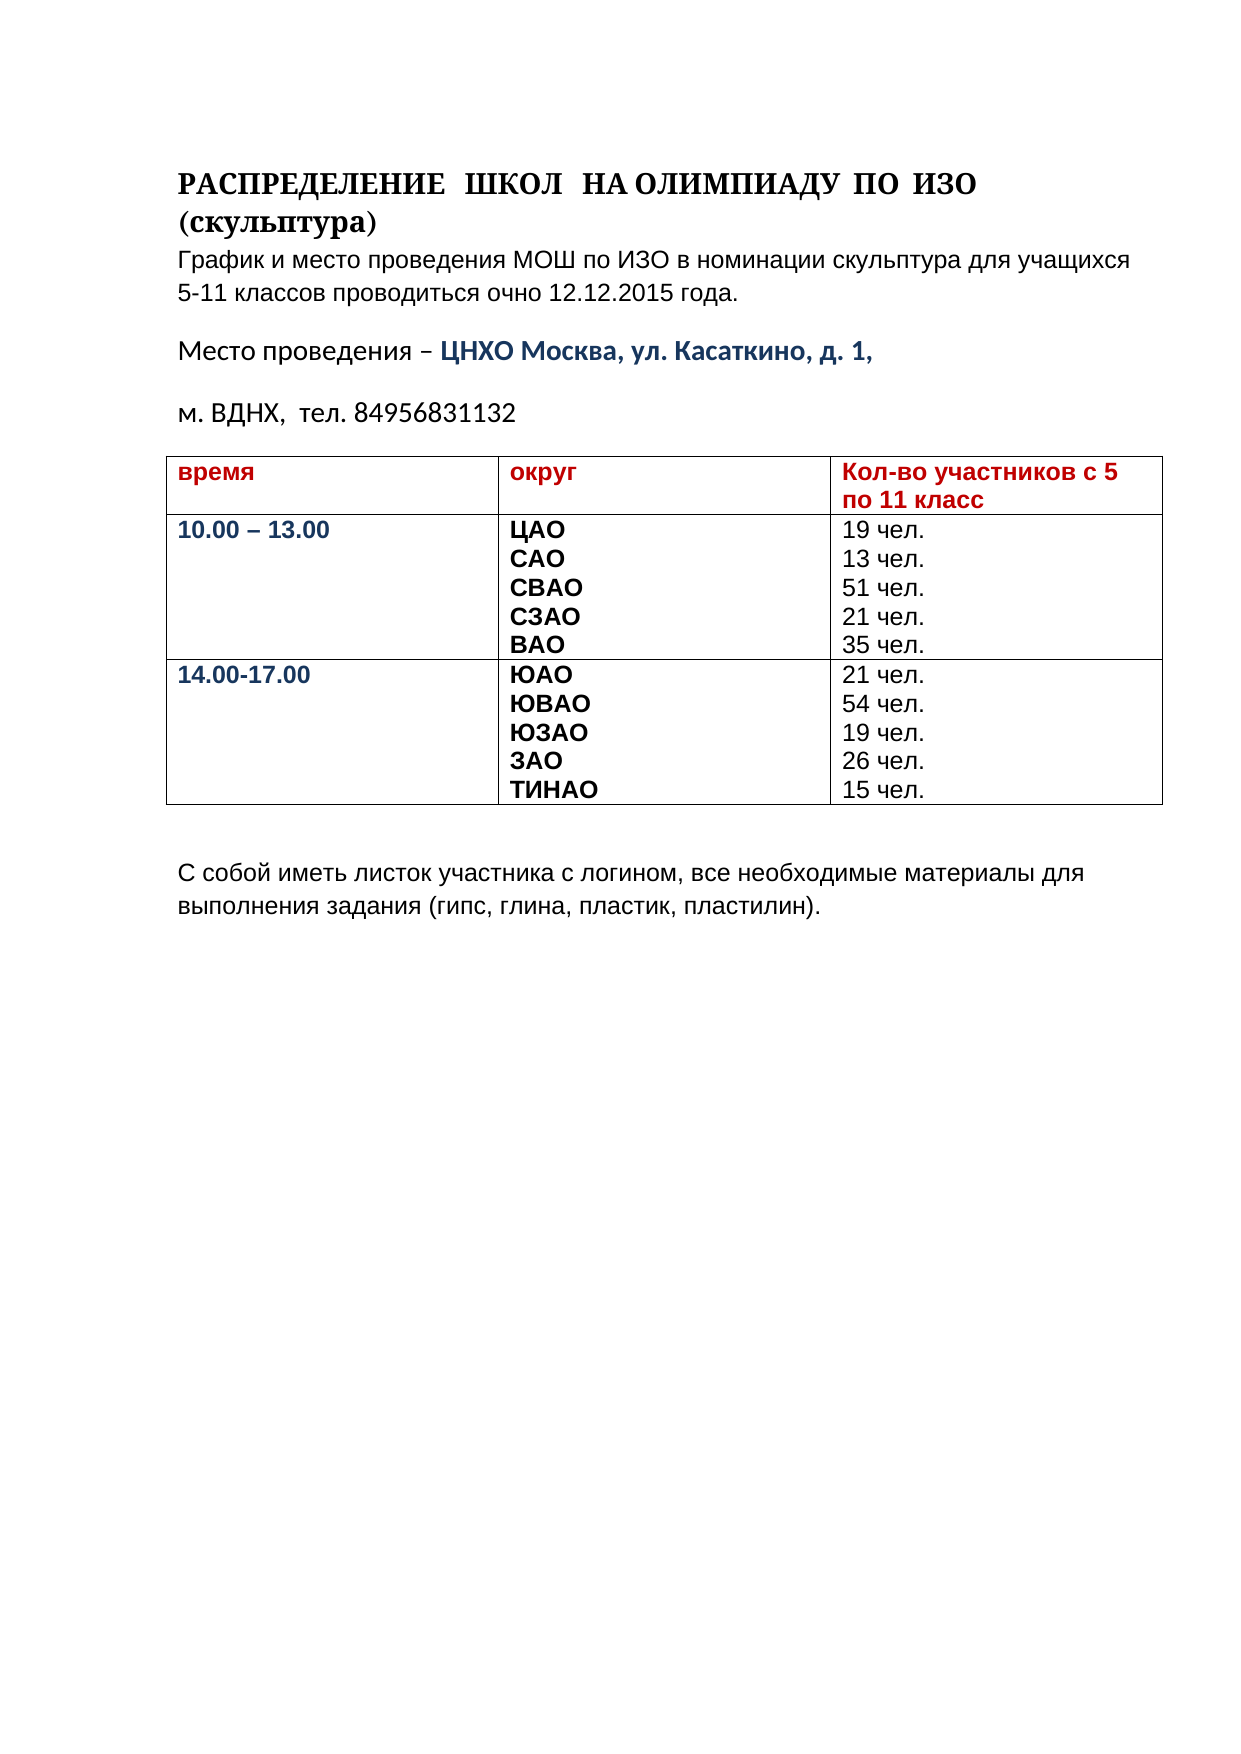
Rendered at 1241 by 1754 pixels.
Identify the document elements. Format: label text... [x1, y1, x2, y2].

text м. ВДНХ, тел. 84956831132 [177, 394, 1152, 429]
text График и место проведения МОШ по ИЗО в номинации скульптура для учащихся 5-11 классов проводиться очно 12.12.2015 года. [177, 245, 1152, 307]
table_header время [167, 457, 498, 514]
table_cell 19 чел. 13 чел. 51 чел. 21 чел. 35 чел. [831, 515, 1162, 659]
table_header Кол-во участников с 5 по 11 класс [831, 457, 1162, 514]
table_header округ [499, 457, 830, 514]
table_cell 14.00-17.00 [167, 660, 498, 804]
table_cell ЮАО ЮВАО ЮЗАО ЗАО ТИНАО [499, 660, 830, 804]
table_cell ЦАО САО СВАО СЗАО ВАО [499, 515, 830, 659]
text Место проведения – ЦНХО Москва, ул. Касаткино, д. 1, [177, 332, 1152, 368]
table_cell 10.00 – 13.00 [167, 515, 498, 659]
text С собой иметь листок участника с логином, все необходимые материалы для выполнения задания (гипс, глина, пластик, пластилин). [177, 858, 1152, 919]
table_cell 21 чел. 54 чел. 19 чел. 26 чел. 15 чел. [831, 660, 1162, 804]
subtitle РАСПРЕДЕЛЕНИЕ ШКОЛ НА ОЛИМПИАДУ ПО ИЗО (скульптура) [177, 168, 1152, 240]
